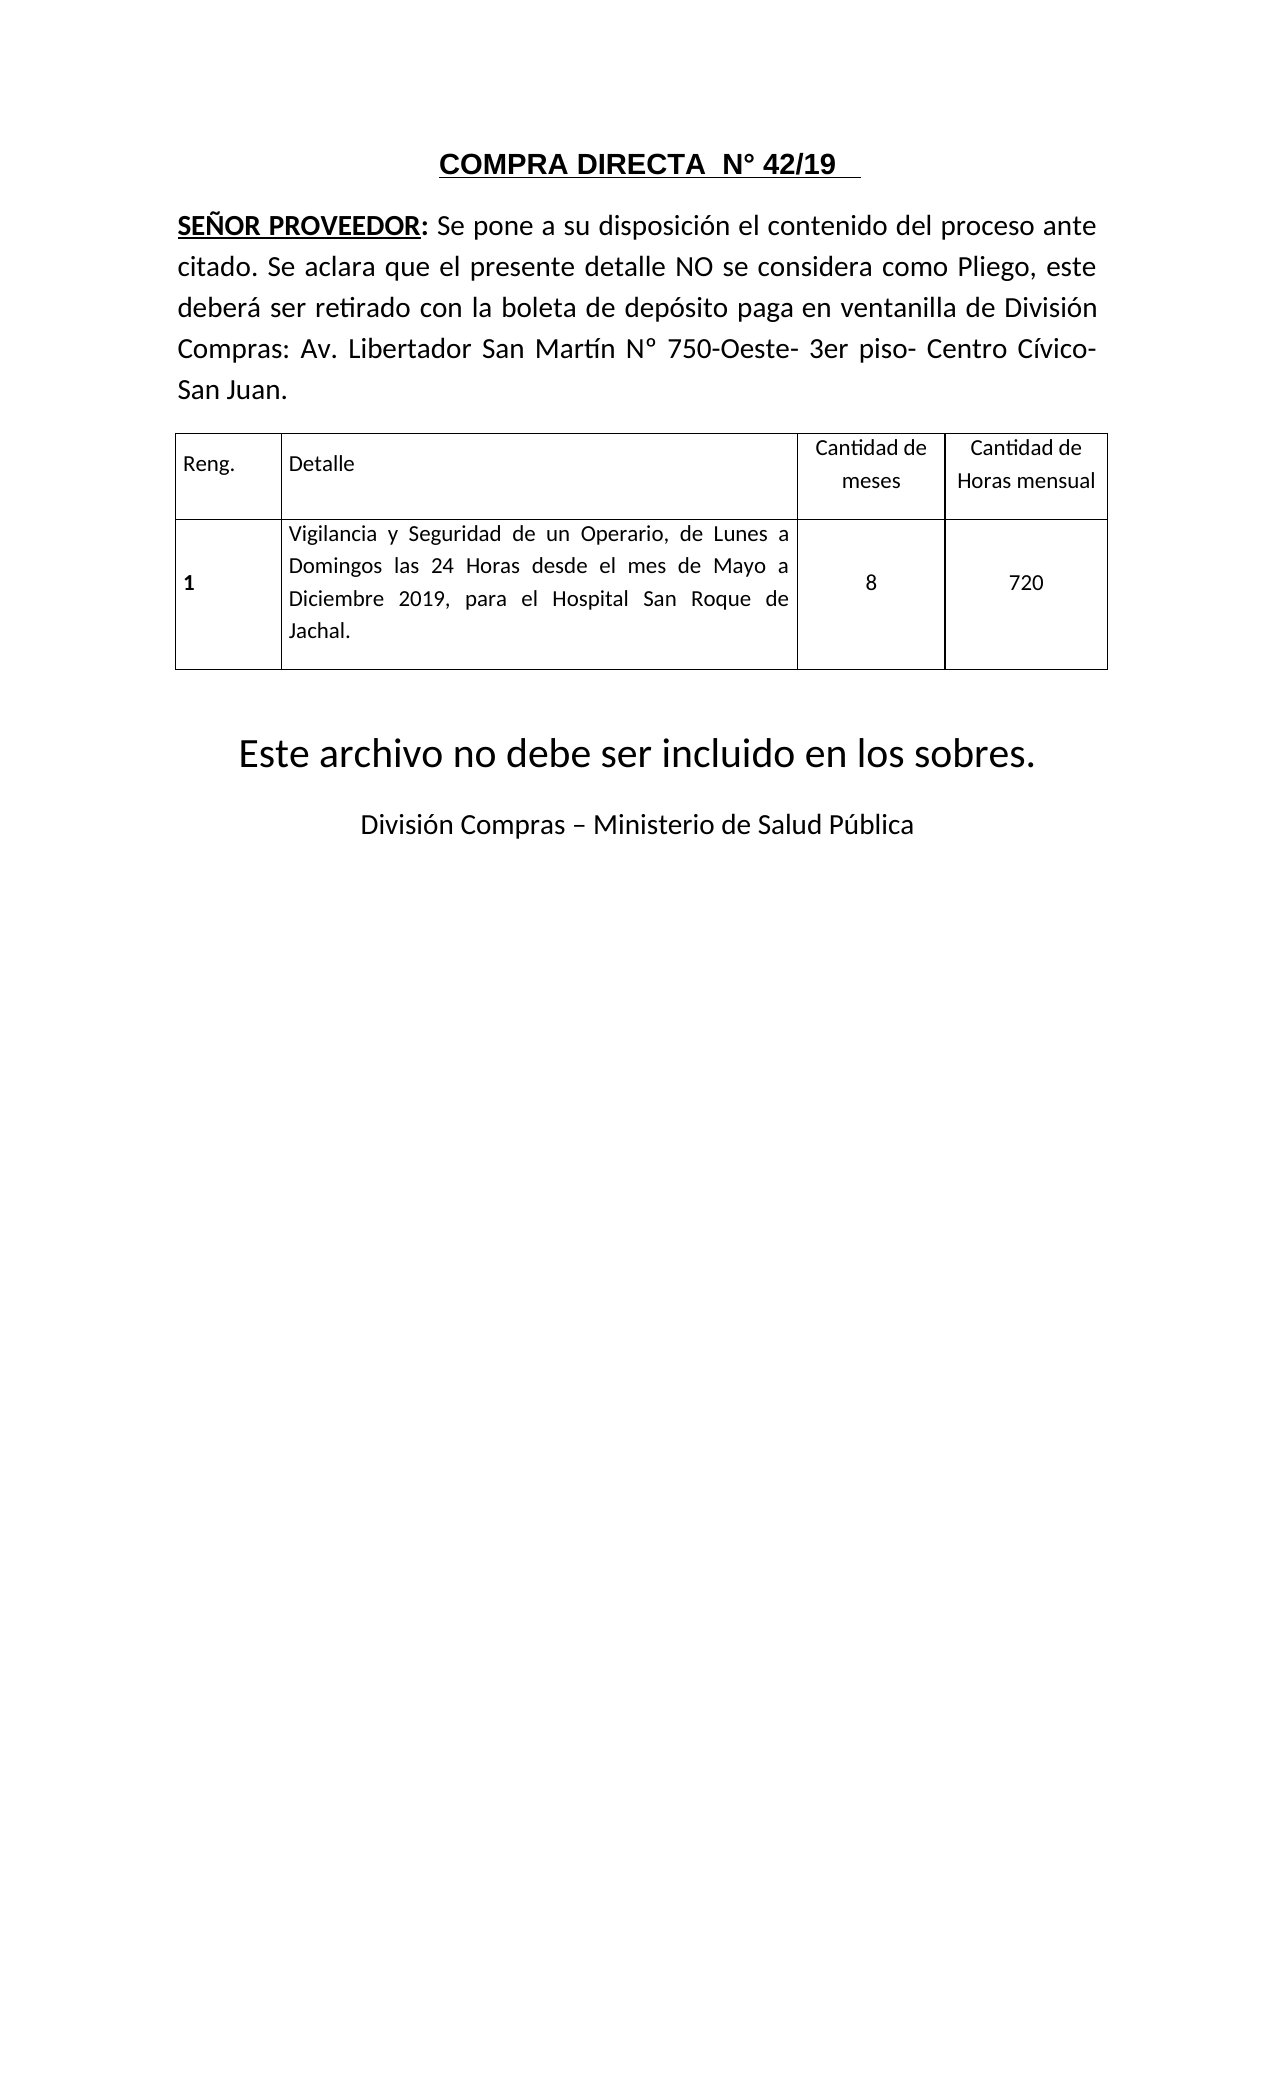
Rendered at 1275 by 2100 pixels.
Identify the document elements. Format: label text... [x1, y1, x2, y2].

table_header Cantidad de Horas mensual [946, 434, 1107, 518]
text SEÑOR PROVEEDOR: Se pone a su disposición el contenido del proceso ante citado. Se aclara que el presente detalle NO se considera como Pliego, este deberá ser retirado con la boleta de depósito paga en ventanilla de División Compras: Av. Libertador San Martín Nº 750-Oeste- 3er piso- Centro Cívico- San Juan. [177, 207, 1098, 406]
table_header Cantidad de meses [798, 434, 944, 518]
table_header Reng. [176, 434, 281, 518]
text División Compras – Ministerio de Salud Pública [177, 806, 1098, 842]
text COMPRA DIRECTA N° 42/19 [177, 148, 1098, 181]
table_cell Vigilancia y Seguridad de un Operario, de Lunes a Domingos las 24 Horas desde el mes de Mayo a Diciembre 2019, para el Hospital San Roque de Jachal. [282, 520, 797, 669]
table_cell 1 [176, 520, 281, 669]
table_cell 8 [798, 520, 944, 669]
text Este archivo no debe ser incluido en los sobres. [177, 727, 1098, 777]
table_header Detalle [282, 434, 797, 518]
table_cell 720 [946, 520, 1107, 669]
